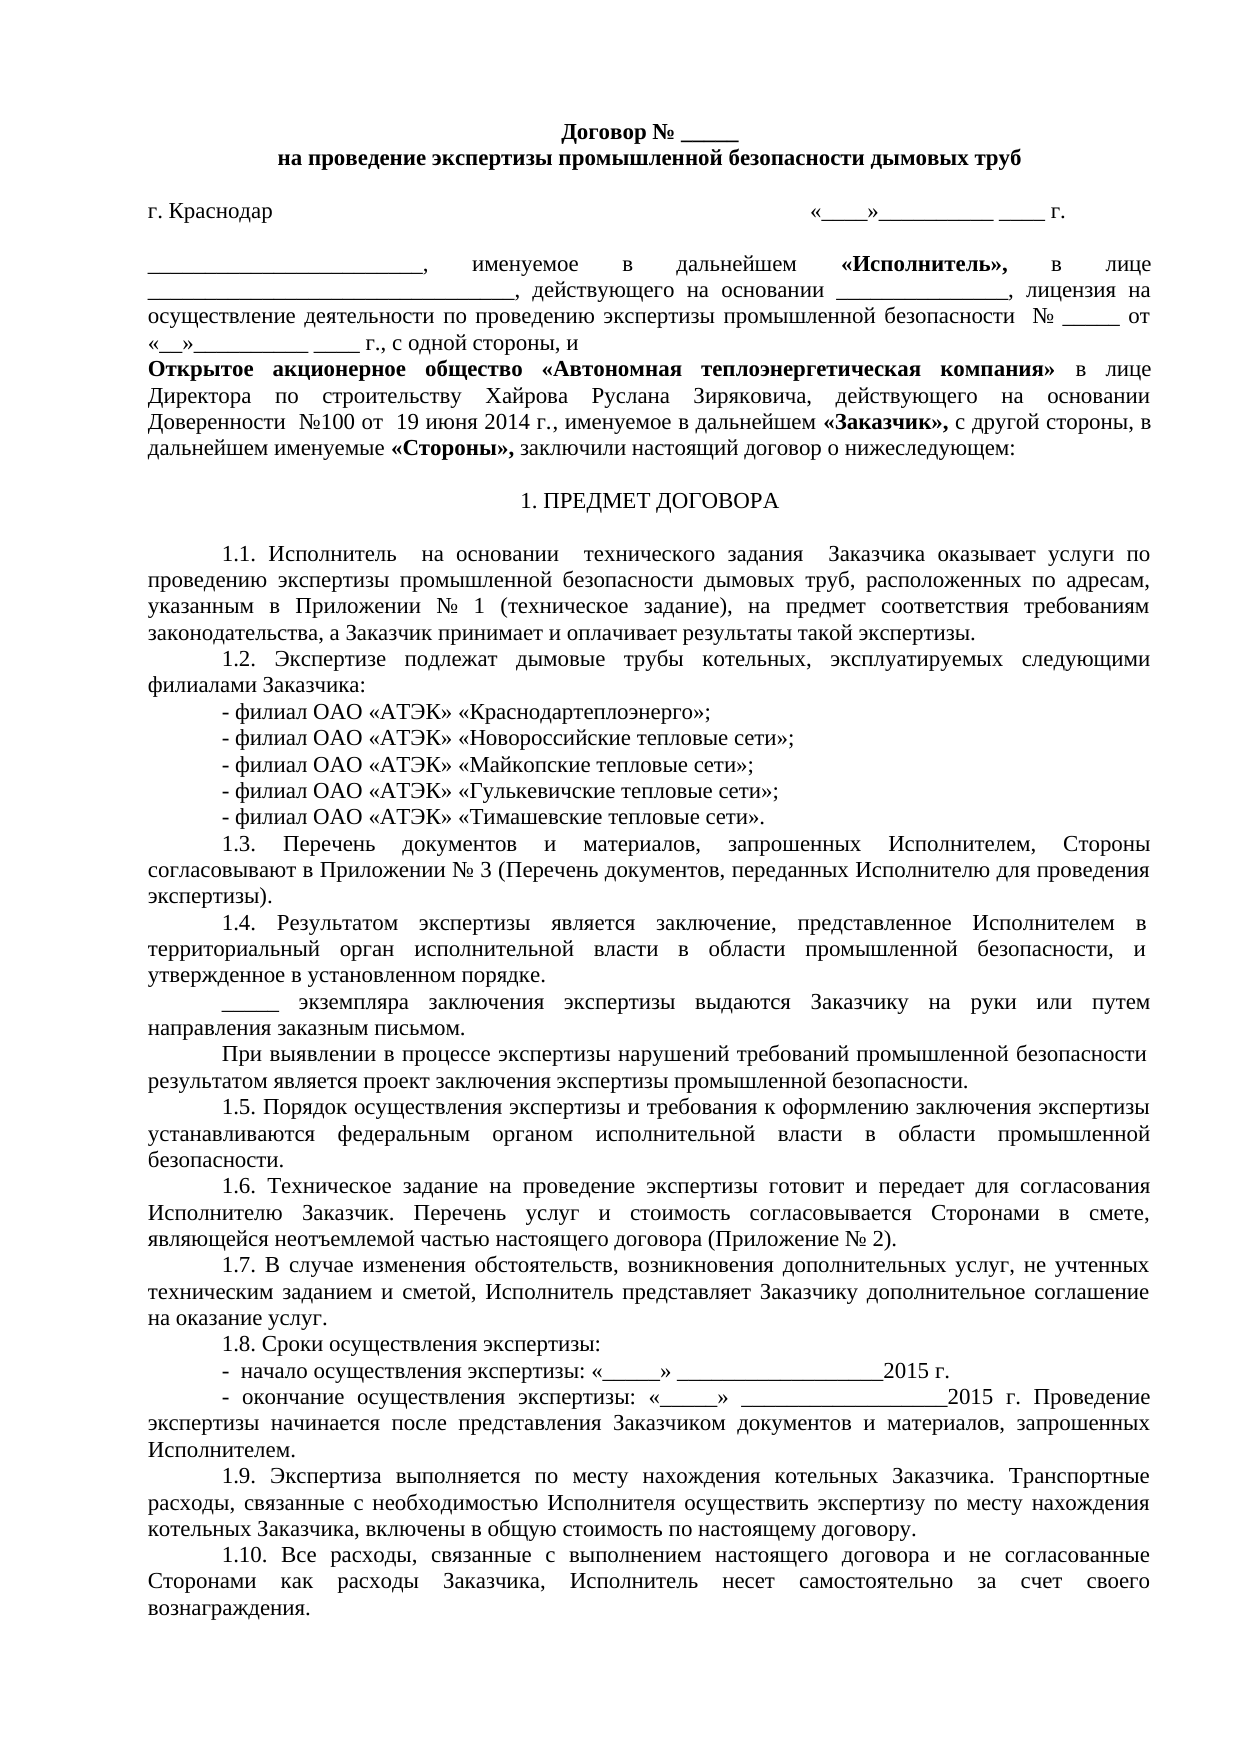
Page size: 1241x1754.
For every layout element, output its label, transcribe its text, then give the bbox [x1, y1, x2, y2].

text - филиал ОАО «АТЭК» «Новороссийские тепловые сети»; [148, 724, 1152, 751]
text Договор № _____ [148, 118, 1152, 144]
text 1.9. Экспертиза выполняется по месту нахождения котельных Заказчика. Транспортные расходы, связанные с необходимостью Исполнителя осуществить экспертизу по месту нахождения котельных Заказчика, включены в общую стоимость по настоящему договору. [148, 1462, 1152, 1541]
text на проведение экспертизы промышленной безопасности дымовых труб [148, 144, 1152, 171]
text Открытое акционерное общество «Автономная теплоэнергетическая компания» в лице Директора по строительству Хайрова Руслана Зиряковича, действующего на основании Доверенности №100 от 19 июня 2014 г., именуемое в дальнейшем «Заказчик», с другой стороны, в дальнейшем именуемые «Стороны», заключили настоящий договор о нижеследующем: [148, 355, 1152, 461]
text 1.5. Порядок осуществления экспертизы и требования к оформлению заключения экспертизы устанавливаются федеральным органом исполнительной власти в области промышленной безопасности. [148, 1093, 1152, 1172]
text 1.10. Все расходы, связанные с выполнением настоящего договора и не согласованные Сторонами как расходы Заказчика, Исполнитель несет самостоятельно за счет своего вознаграждения. [148, 1541, 1152, 1620]
text При выявлении в процессе экспертизы нарушений требований промышленной безопасности результатом является проект заключения экспертизы промышленной безопасности. [148, 1041, 1148, 1093]
text - филиал ОАО «АТЭК» «Майкопские тепловые сети»; [148, 751, 1152, 777]
text 1.1. Исполнитель на основании технического задания Заказчика оказывает услуги по проведению экспертизы промышленной безопасности дымовых труб, расположенных по адресам, указанным в Приложении № 1 (техническое задание), на предмет соответствия требованиям законодательства, а Заказчик принимает и оплачивает результаты такой экспертизы. [148, 540, 1152, 645]
text 1.2. Экспертизе подлежат дымовые трубы котельных, эксплуатируемых следующими филиалами Заказчика: [148, 645, 1152, 698]
text 1.6. Техническое задание на проведение экспертизы готовит и передает для согласования Исполнителю Заказчик. Перечень услуг и стоимость согласовывается Сторонами в смете, являющейся неотъемлемой частью настоящего договора (Приложение № 2). [148, 1172, 1152, 1251]
text 1. ПРЕДМЕТ ДОГОВОРА [148, 487, 1152, 513]
text 1.7. В случае изменения обстоятельств, возникновения дополнительных услуг, не учтенных техническим заданием и сметой, Исполнитель представляет Заказчику дополнительное соглашение на оказание услуг. [148, 1251, 1152, 1330]
text - филиал ОАО «АТЭК» «Тимашевские тепловые сети». [148, 803, 1152, 830]
text _____ экземпляра заключения экспертизы выдаются Заказчику на руки или путем направления заказным письмом. [148, 988, 1152, 1041]
text - начало осуществления экспертизы: «_____» __________________2015 г. [148, 1357, 1152, 1383]
text ________________________, именуемое в дальнейшем «Исполнитель», в лице ________________________________, действующего на основании _______________, лицензия на осуществление деятельности по проведению экспертизы промышленной безопасности № _____ от «__»__________ ____ г., с одной стороны, и [148, 250, 1152, 355]
text 1.3. Перечень документов и материалов, запрошенных Исполнителем, Стороны согласовывают в Приложении № 3 (Перечень документов, переданных Исполнителю для проведения экспертизы). [148, 830, 1152, 909]
text - филиал ОАО «АТЭК» «Гулькевичские тепловые сети»; [148, 777, 1152, 803]
text - филиал ОАО «АТЭК» «Краснодартеплоэнерго»; [148, 698, 1152, 724]
text 1.4. Результатом экспертизы является заключение, представленное Исполнителем в территориальный орган исполнительной власти в области промышленной безопасности, и утвержденное в установленном порядке. [148, 909, 1148, 988]
text 1.8. Сроки осуществления экспертизы: [148, 1330, 1152, 1357]
text г. Краснодар «____»__________ ____ г. [148, 197, 1152, 223]
text - окончание осуществления экспертизы: «_____» __________________2015 г. Проведение экспертизы начинается после представления Заказчиком документов и материалов, запрошенных Исполнителем. [148, 1383, 1152, 1462]
